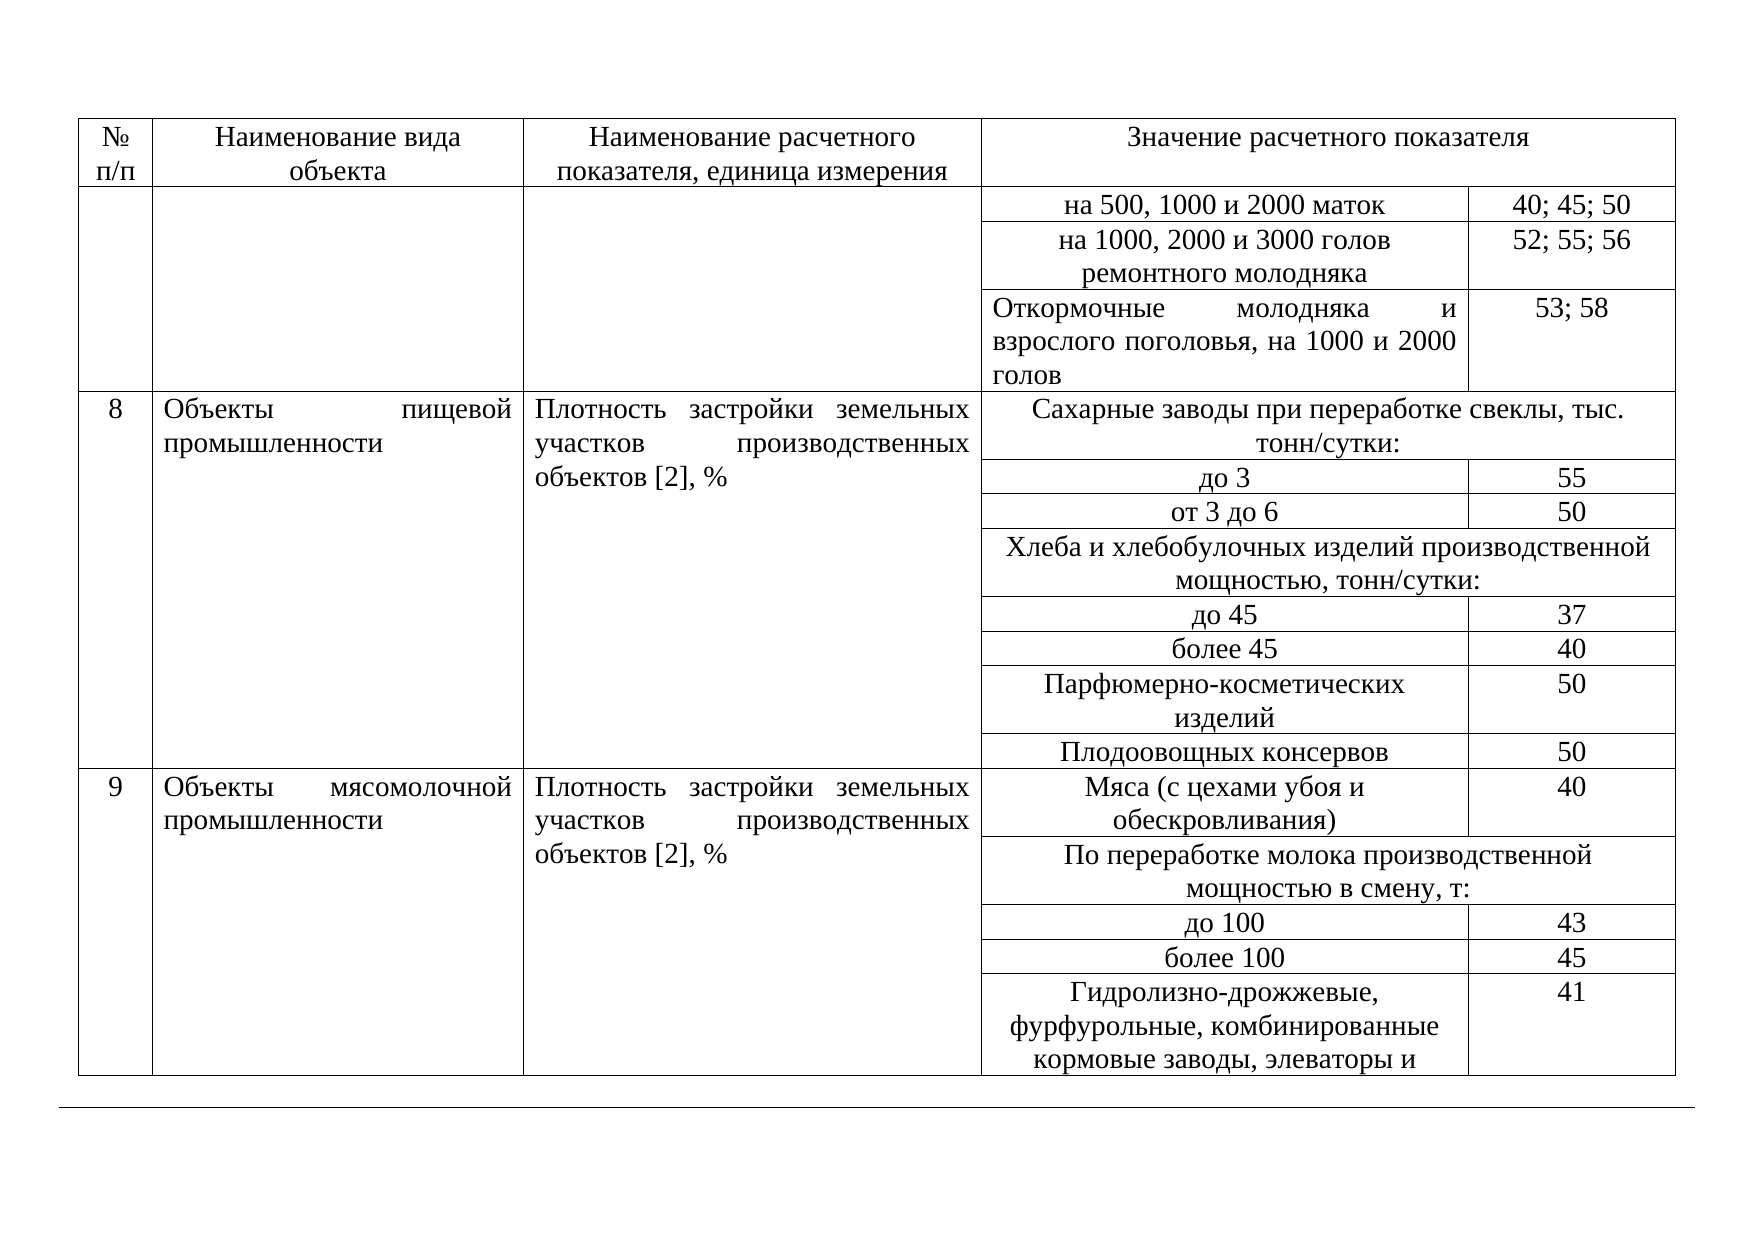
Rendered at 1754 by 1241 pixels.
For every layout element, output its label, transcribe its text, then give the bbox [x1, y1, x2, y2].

table_cell более 100 [982, 940, 1468, 973]
table_cell 41 [1469, 974, 1675, 1075]
table_cell на 1000, 2000 и 3000 голов ремонтного молодняка [982, 222, 1468, 289]
table_cell Объекты пищевой промышленности [153, 392, 523, 768]
table_cell 43 [1469, 905, 1675, 939]
table_header Наименование вида объекта [153, 119, 523, 186]
table_cell 45 [1469, 940, 1675, 973]
table_cell более 45 [982, 632, 1468, 665]
table_cell Объекты мясомолочной промышленности [153, 769, 523, 1075]
table_cell 50 [1469, 666, 1675, 733]
table_cell Мяса (с цехами убоя и обескровливания) [982, 769, 1468, 836]
table_cell Плотность застройки земельных участков производственных объектов [2], % [524, 392, 981, 768]
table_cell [982, 974, 1468, 1075]
table_cell Сахарные заводы при переработке свеклы, тыс. тонн/сутки: [982, 392, 1675, 459]
table_cell 40 [1469, 769, 1675, 836]
table_header Значение расчетного показателя [982, 119, 1675, 186]
table_cell По переработке молока производственной мощностью в смену, т: [982, 837, 1675, 904]
table_cell 52; 55; 56 [1469, 222, 1675, 289]
table_cell Хлеба и хлебобулочных изделий производственной мощностью, тонн/сутки: [982, 529, 1675, 596]
table_header № п/п [79, 119, 152, 186]
table_cell от 3 до 6 [982, 494, 1468, 528]
table_cell 9 [79, 769, 152, 1075]
table_cell 8 [79, 392, 152, 768]
table_cell Парфюмерно-косметических изделий [982, 666, 1468, 733]
table_cell Плотность застройки земельных участков производственных объектов [2], % [524, 769, 981, 1075]
table_cell 40; 45; 50 [1469, 187, 1675, 221]
table_cell 40 [1469, 632, 1675, 665]
table_cell 55 [1469, 460, 1675, 493]
table_cell на 500, 1000 и 2000 маток [982, 187, 1468, 221]
table_cell 50 [1469, 494, 1675, 528]
table_cell Откормочные молодняка и взрослого поголовья, на 1000 и 2000 голов [982, 290, 1468, 391]
table_cell 53; 58 [1469, 290, 1675, 391]
table_cell 50 [1469, 734, 1675, 768]
table_header Наименование расчетного показателя, единица измерения [524, 119, 981, 186]
table_cell Плодоовощных консервов [982, 734, 1468, 768]
table_cell 37 [1469, 597, 1675, 631]
table_cell до 3 [982, 460, 1468, 493]
table_cell до 100 [982, 905, 1468, 939]
table_cell до 45 [982, 597, 1468, 631]
